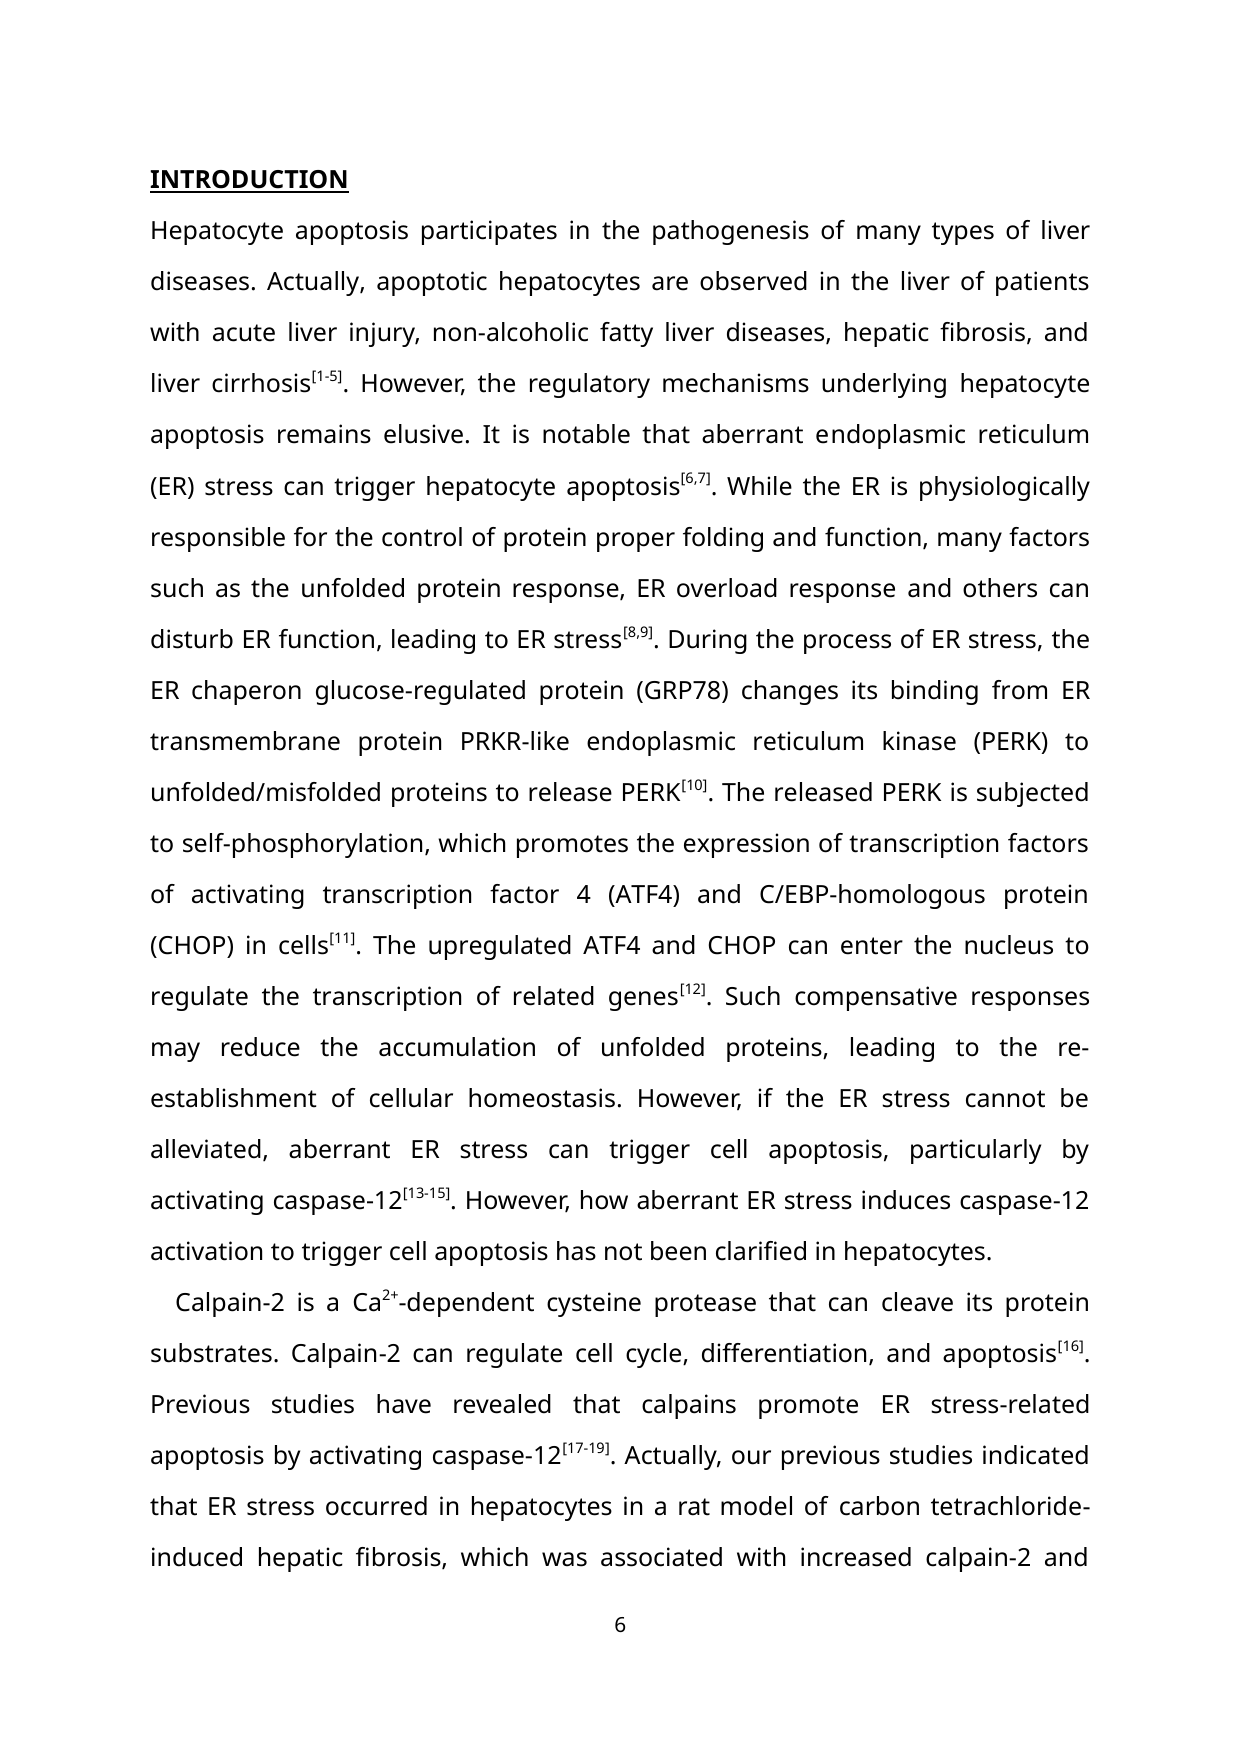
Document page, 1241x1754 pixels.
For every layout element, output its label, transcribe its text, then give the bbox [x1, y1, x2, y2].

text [150, 1285, 1090, 1574]
text INTRODUCTION [150, 162, 1090, 196]
text Hepatocyte apoptosis participates in the pathogenesis of many types of liver diseases. Actually, apoptotic hepatocytes are observed in the liver of patients with acute liver injury, non-alcoholic fatty liver diseases, hepatic fibrosis, and liver cirrhosis[1-5]. However, the regulatory mechanisms underlying hepatocyte apoptosis remains elusive. It is notable that aberrant endoplasmic reticulum (ER) stress can trigger hepatocyte apoptosis[6,7]. While the ER is physiologically responsible for the control of protein proper folding and function, many factors such as the unfolded protein response, ER overload response and others can disturb ER function, leading to ER stress[8,9]. During the process of ER stress, the ER chaperon glucose-regulated protein (GRP78) changes its binding from ER transmembrane protein PRKR-like endoplasmic reticulum kinase (PERK) to unfolded/misfolded proteins to release PERK[10]. The released PERK is subjected to self-phosphorylation, which promotes the expression of transcription factors of activating transcription factor 4 (ATF4) and C/EBP-homologous protein (CHOP) in cells[11]. The upregulated ATF4 and CHOP can enter the nucleus to regulate the transcription of related genes[12]. Such compensative responses may reduce the accumulation of unfolded proteins, leading to the re-establishment of cellular homeostasis. However, if the ER stress cannot be alleviated, aberrant ER stress can trigger cell apoptosis, particularly by activating caspase-12[13-15]. However, how aberrant ER stress induces caspase-12 activation to trigger cell apoptosis has not been clarified in hepatocytes. [150, 213, 1090, 1268]
